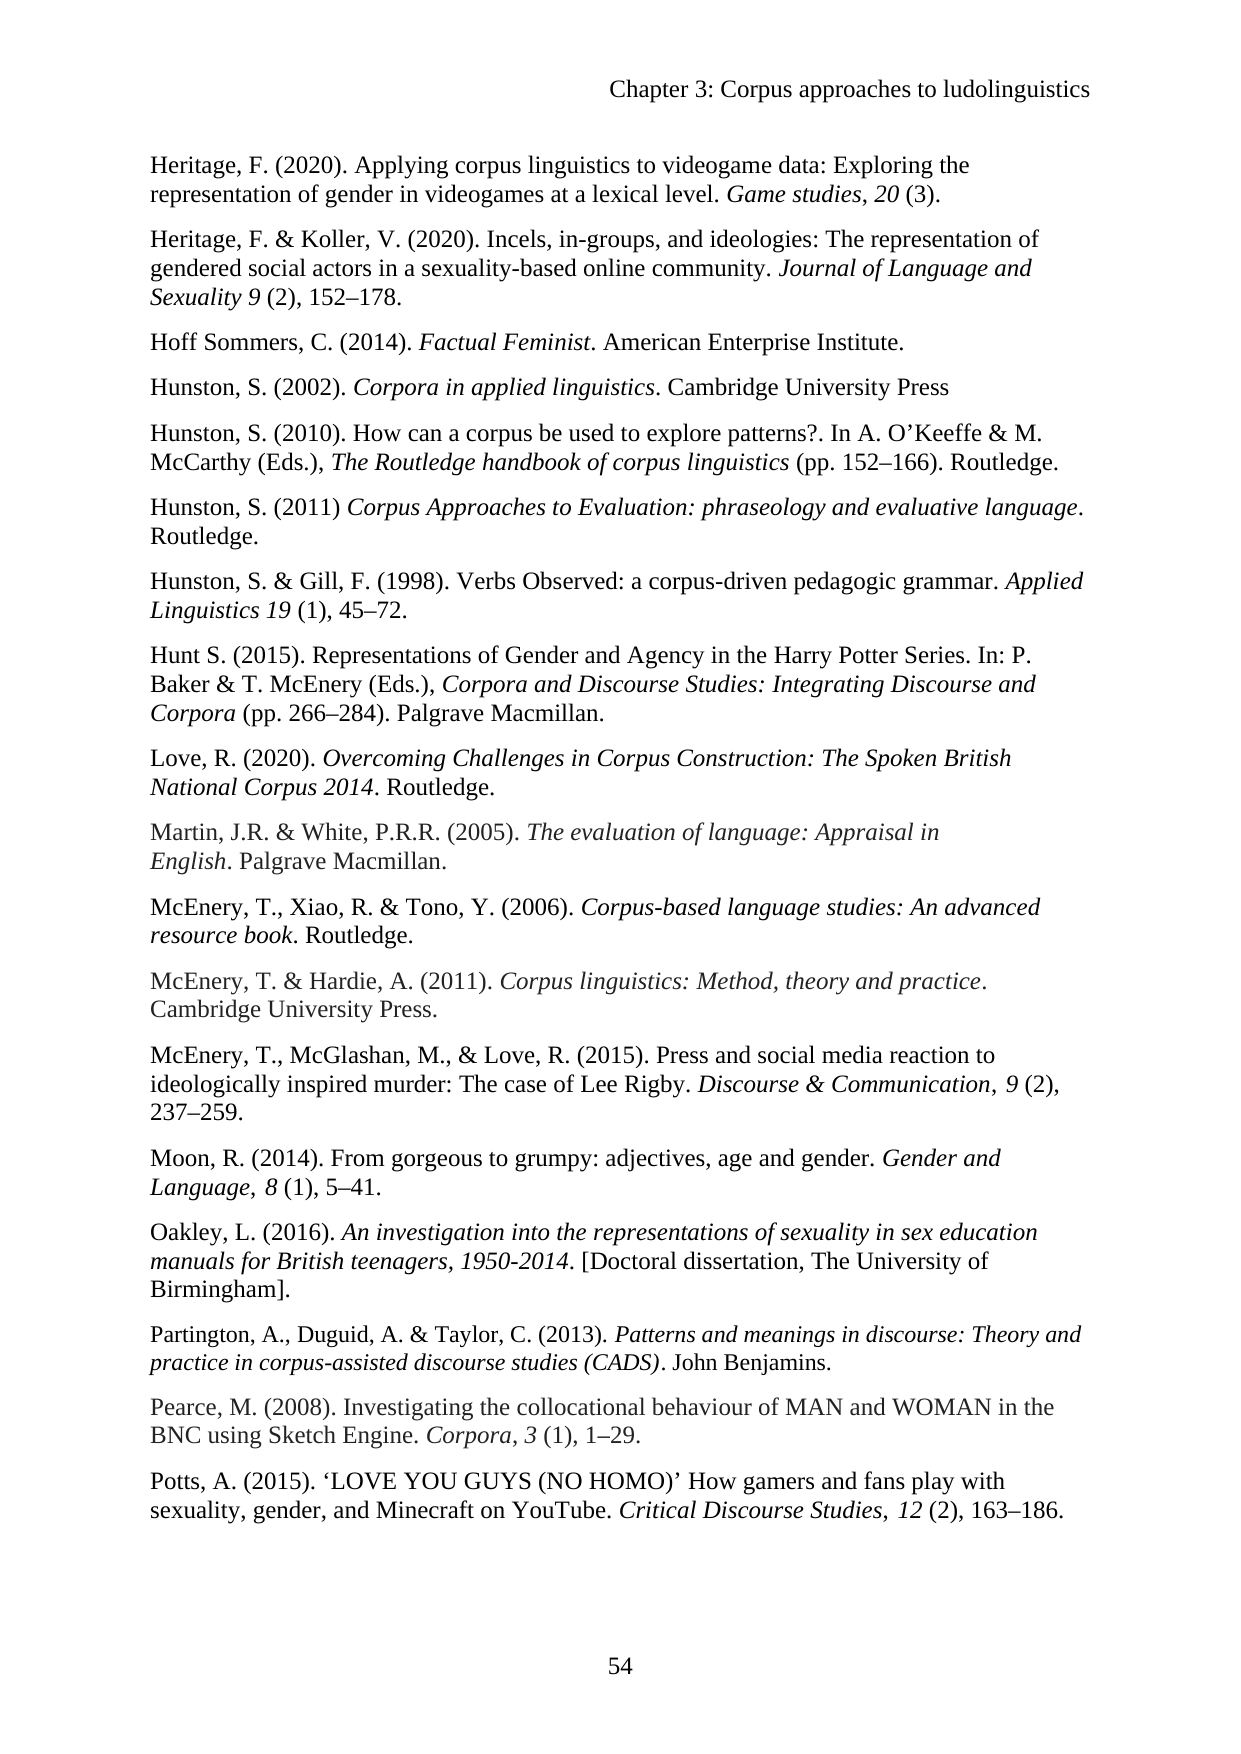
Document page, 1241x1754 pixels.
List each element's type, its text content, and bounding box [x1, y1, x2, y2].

text McEnery, T. & Hardie, A. (2011). Corpus linguistics: Method, theory and practice. Cambridge University Press. [150, 966, 1090, 1023]
text Martin, J.R. & White, P.R.R. (2005). The evaluation of language: Appraisal in English. Palgrave Macmillan. [150, 817, 1090, 875]
text McEnery, T., McGlashan, M., & Love, R. (2015). Press and social media reaction to ideologically inspired murder: The case of Lee Rigby. Discourse & Communication, 9 (2), 237–259. [150, 1040, 1090, 1126]
text Partington, A., Duguid, A. & Taylor, C. (2013). Patterns and meanings in discourse: Theory and practice in corpus-assisted discourse studies (CADS). John Benjamins. [150, 1320, 1090, 1375]
text Oakley, L. (2016). An investigation into the representations of sexuality in sex education manuals for British teenagers, 1950-2014. [Doctoral dissertation, The University of Birmingham]. [150, 1217, 1090, 1303]
text McEnery, T., Xiao, R. & Tono, Y. (2006). Corpus-based language studies: An advanced resource book. Routledge. [150, 892, 1090, 949]
text Potts, A. (2015). ‘LOVE YOU GUYS (NO HOMO)’ How gamers and fans play with sexuality, gender, and Minecraft on YouTube. Critical Discourse Studies, 12 (2), 163–186. [150, 1466, 1090, 1523]
text Hoff Sommers, C. (2014). Factual Feminist. American Enterprise Institute. [150, 327, 1090, 356]
text Pearce, M. (2008). Investigating the collocational behaviour of MAN and WOMAN in the BNC using Sketch Engine. Corpora, 3 (1), 1–29. [641, 1392, 1090, 1449]
text Hunt S. (2015). Representations of Gender and Agency in the Harry Potter Series. In: P. Baker & T. McEnery (Eds.), Corpora and Discourse Studies: Integrating Discourse and Corpora (pp. 266–284). Palgrave Macmillan. [150, 640, 1090, 727]
text Moon, R. (2014). From gorgeous to grumpy: adjectives, age and gender. Gender and Language, 8 (1), 5–41. [150, 1143, 1090, 1200]
text Love, R. (2020). Overcoming Challenges in Corpus Construction: The Spoken British National Corpus 2014. Routledge. [150, 743, 1090, 801]
text Heritage, F. & Koller, V. (2020). Incels, in-groups, and ideologies: The representation of gendered social actors in a sexuality-based online community. Journal of Language and Sexuality 9 (2), 152–178. [402, 224, 1090, 310]
text Hunston, S. & Gill, F. (1998). Verbs Observed: a corpus-driven pedagogic grammar. Applied Linguistics 19 (1), 45–72. [150, 566, 1090, 624]
text Hunston, S. (2010). How can a corpus be used to explore patterns?. In A. O’Keeffe & M. McCarthy (Eds.), The Routledge handbook of corpus linguistics (pp. 152–166). Routledge. [150, 418, 1090, 475]
text Hunston, S. (2002). Corpora in applied linguistics. Cambridge University Press [150, 372, 1090, 401]
text Hunston, S. (2011) Corpus Approaches to Evaluation: phraseology and evaluative language. Routledge. [150, 492, 1090, 549]
